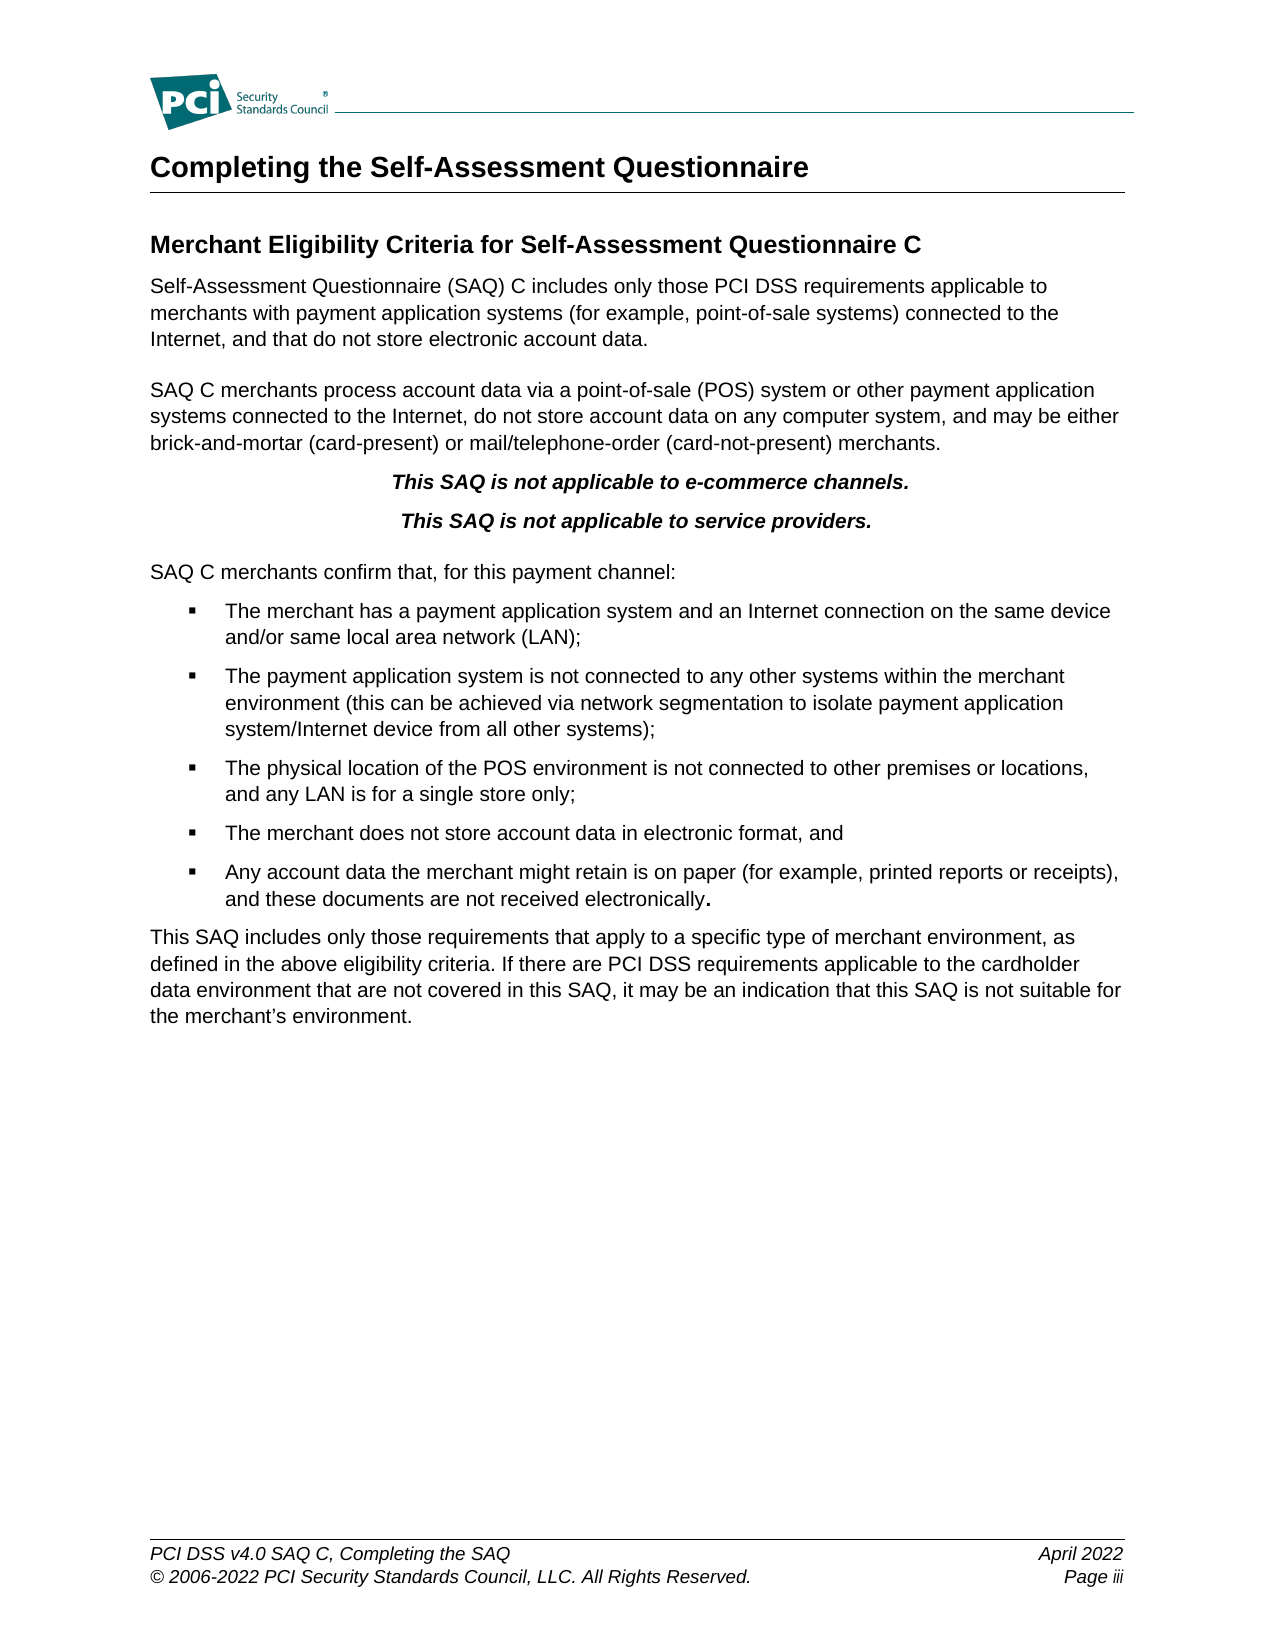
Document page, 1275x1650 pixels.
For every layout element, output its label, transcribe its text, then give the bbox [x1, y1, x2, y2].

picture [150, 74, 328, 130]
text This SAQ is not applicable to e-commerce channels. [178, 469, 1125, 493]
text This SAQ is not applicable to service providers. [150, 508, 1125, 532]
text SAQ C merchants confirm that, for this payment channel: [150, 560, 1125, 584]
list The merchant does not store account data in electronic format, and [187, 821, 1125, 845]
text This SAQ includes only those requirements that apply to a specific type of merchant environment, as defined in the above eligibility criteria. If there are PCI DSS requirements applicable to the cardholder data environment that are not covered in this SAQ, it may be an indication that this SAQ is not suitable for the merchant’s environment. [150, 925, 1125, 1028]
list Any account data the merchant might retain is on paper (for example, printed reports or receipts), and these documents are not received electronically. [187, 860, 1125, 910]
text Self-Assessment Questionnaire (SAQ) C includes only those PCI DSS requirements applicable to merchants with payment application systems (for example, point-of-sale systems) connected to the Internet, and that do not store electronic account data. [150, 274, 1125, 351]
subtitle Merchant Eligibility Criteria for Self-Assessment Questionnaire C [150, 230, 1125, 259]
text SAQ C merchants process account data via a point-of-sale (POS) system or other payment application systems connected to the Internet, do not store account data on any computer system, and may be either brick-and-mortar (card-present) or mail/telephone-order (card-not-present) merchants. [150, 378, 1125, 455]
list The merchant has a payment application system and an Internet connection on the same device and/or same local area network (LAN); [187, 599, 1125, 649]
subtitle Completing the Self-Assessment Questionnaire [150, 150, 1125, 192]
list The payment application system is not connected to any other systems within the merchant environment (this can be achieved via network segmentation to isolate payment application system/Internet device from all other systems); [187, 664, 1125, 741]
list The physical location of the POS environment is not connected to other premises or locations, and any LAN is for a single store only; [187, 756, 1125, 806]
